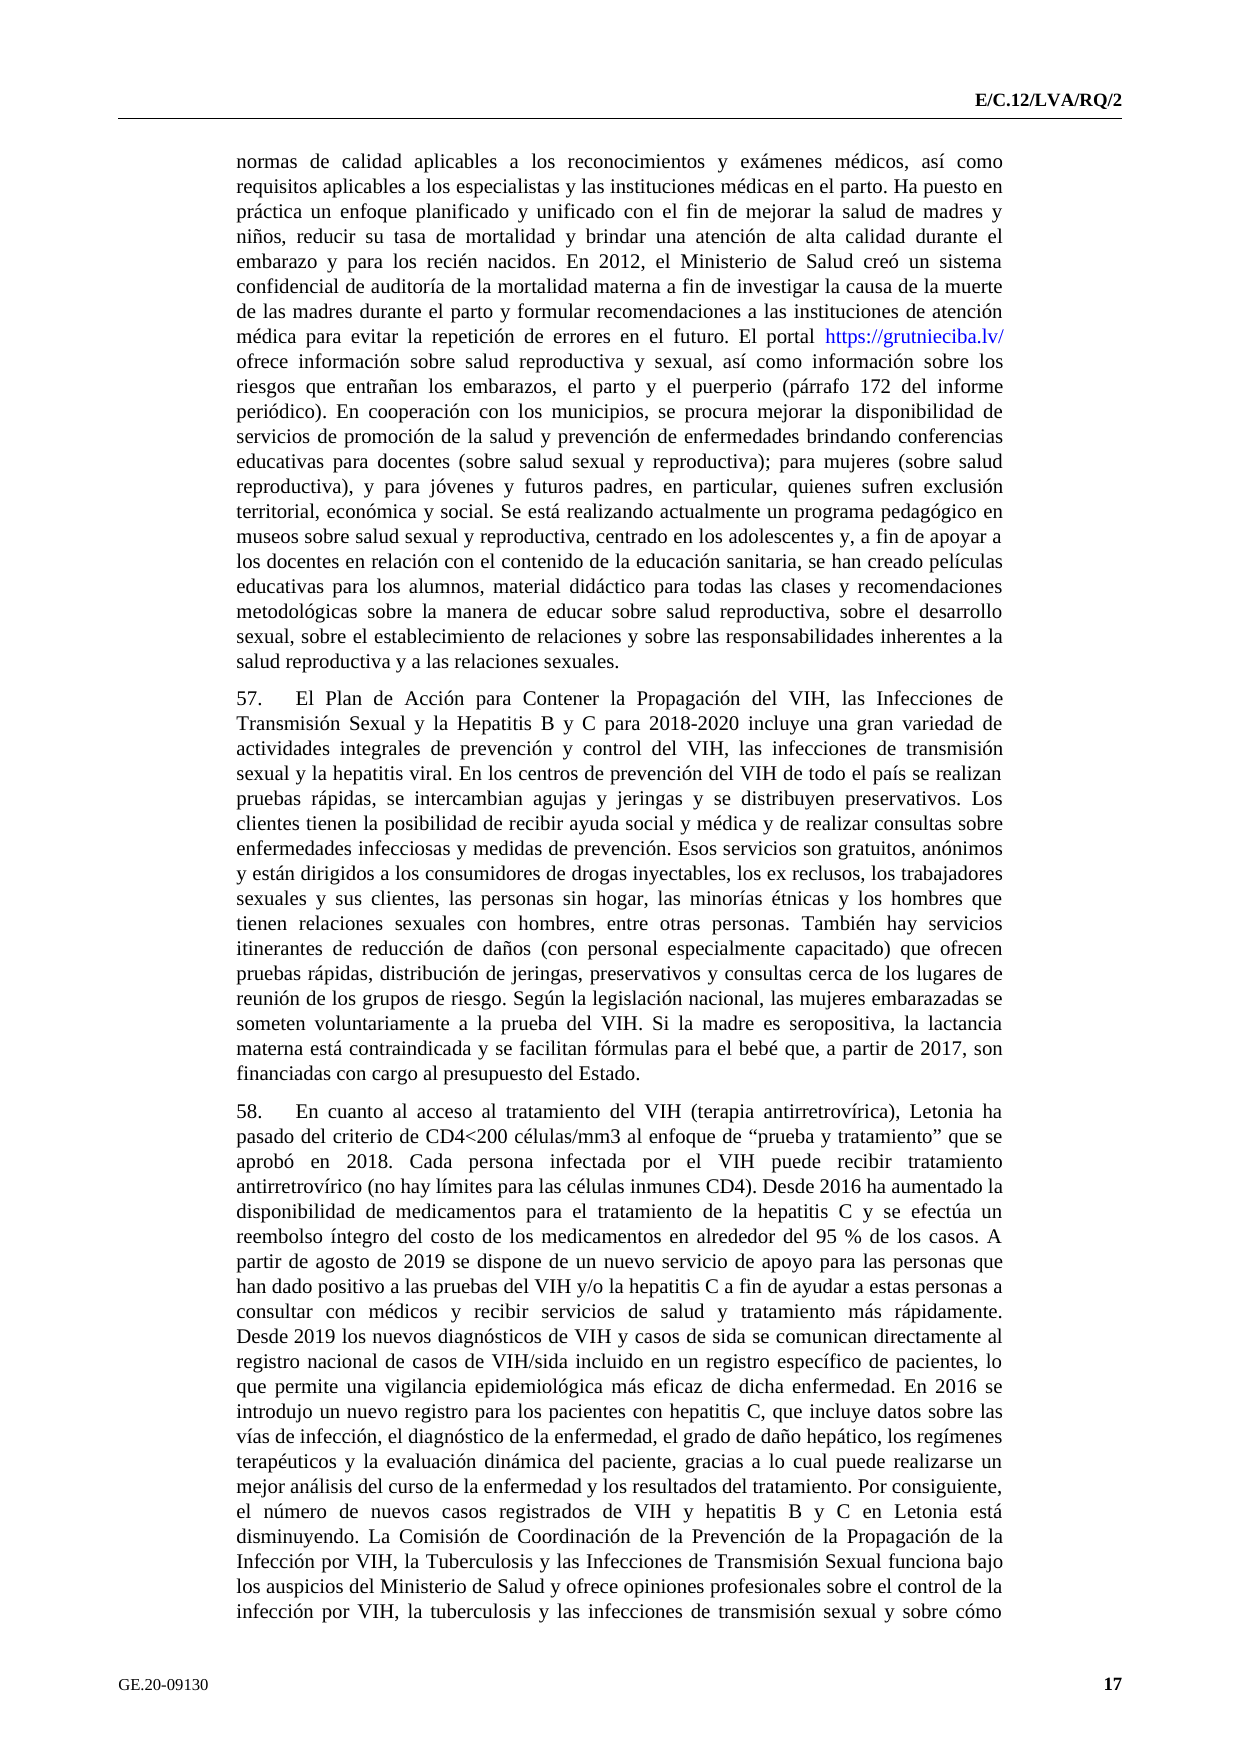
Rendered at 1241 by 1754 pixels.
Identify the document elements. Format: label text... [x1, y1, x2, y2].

text 57. El Plan de Acción para Contener la Propagación del VIH, las Infecciones de Transmisión Sexual y la Hepatitis B y C para 2018-2020 incluye una gran variedad de actividades integrales de prevención y control del VIH, las infecciones de transmisión sexual y la hepatitis viral. En los centros de prevención del VIH de todo el país se realizan pruebas rápidas, se intercambian agujas y jeringas y se distribuyen preservativos. Los clientes tienen la posibilidad de recibir ayuda social y médica y de realizar consultas sobre enfermedades infecciosas y medidas de prevención. Esos servicios son gratuitos, anónimos y están dirigidos a los consumidores de drogas inyectables, los ex reclusos, los trabajadores sexuales y sus clientes, las personas sin hogar, las minorías étnicas y los hombres que tienen relaciones sexuales con hombres, entre otras personas. También hay servicios itinerantes de reducción de daños (con personal especialmente capacitado) que ofrecen pruebas rápidas, distribución de jeringas, preservativos y consultas cerca de los lugares de reunión de los grupos de riesgo. Según la legislación nacional, las mujeres embarazadas se someten voluntariamente a la prueba del VIH. Si la madre es seropositiva, la lactancia materna está contraindicada y se facilitan fórmulas para el bebé que, a partir de 2017, son financiadas con cargo al presupuesto del Estado. [236, 685, 1004, 1085]
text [236, 148, 1004, 673]
